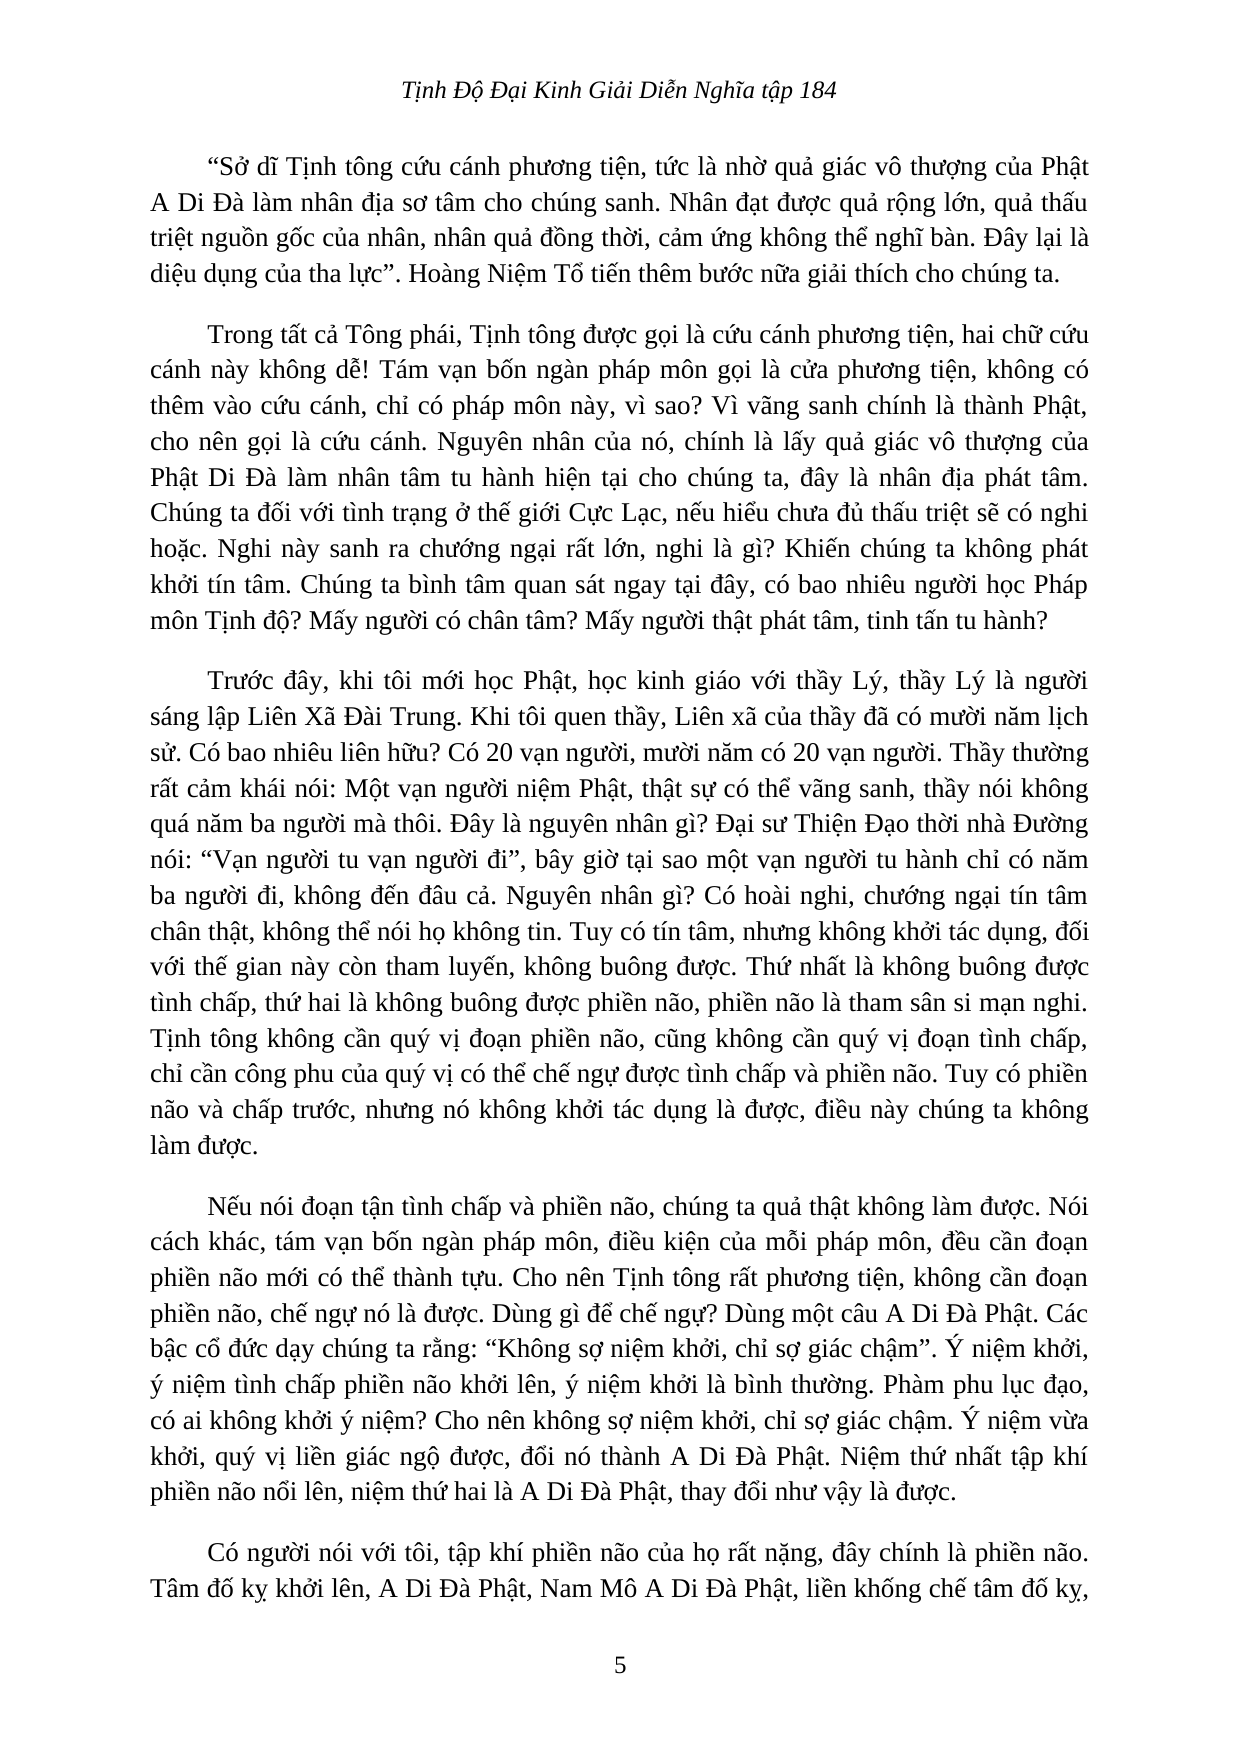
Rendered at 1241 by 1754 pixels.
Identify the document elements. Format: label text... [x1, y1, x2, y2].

text Nếu nói đoạn tận tình chấp và phiền não, chúng ta quả thật không làm được. Nói cách khác, tám vạn bốn ngàn pháp môn, điều kiện của mỗi pháp môn, đều cần đoạn phiền não mới có thể thành tựu. Cho nên Tịnh tông rất phương tiện, không cần đoạn phiền não, chế ngự nó là được. Dùng gì để chế ngự? Dùng một câu A Di Đà Phật. Các bậc cổ đức dạy chúng ta rằng: “Không sợ niệm khởi, chỉ sợ giác chậm”. Ý niệm khởi, ý niệm tình chấp phiền não khởi lên, ý niệm khởi là bình thường. Phàm phu lục đạo, có ai không khởi ý niệm? Cho nên không sợ niệm khởi, chỉ sợ giác chậm. Ý niệm vừa khởi, quý vị liền giác ngộ được, đổi nó thành A Di Đà Phật. Niệm thứ nhất tập khí phiền não nổi lên, niệm thứ hai là A Di Đà Phật, thay đổi như vậy là được. [150, 1190, 1090, 1507]
text “Sở dĩ Tịnh tông cứu cánh phương tiện, tức là nhờ quả giác vô thượng của Phật A Di Đà làm nhân địa sơ tâm cho chúng sanh. Nhân đạt được quả rộng lớn, quả thấu triệt nguồn gốc của nhân, nhân quả đồng thời, cảm ứng không thể nghĩ bàn. Đây lại là diệu dụng của tha lực”. Hoàng Niệm Tổ tiến thêm bước nữa giải thích cho chúng ta. [150, 150, 1090, 288]
text Trước đây, khi tôi mới học Phật, học kinh giáo với thầy Lý, thầy Lý là người sáng lập Liên Xã Đài Trung. Khi tôi quen thầy, Liên xã của thầy đã có mười năm lịch sử. Có bao nhiêu liên hữu? Có 20 vạn người, mười năm có 20 vạn người. Thầy thường rất cảm khái nói: Một vạn người niệm Phật, thật sự có thể vãng sanh, thầy nói không quá năm ba người mà thôi. Đây là nguyên nhân gì? Đại sư Thiện Đạo thời nhà Đường nói: “Vạn người tu vạn người đi”, bây giờ tại sao một vạn người tu hành chỉ có năm ba người đi, không đến đâu cả. Nguyên nhân gì? Có hoài nghi, chướng ngại tín tâm chân thật, không thể nói họ không tin. Tuy có tín tâm, nhưng không khởi tác dụng, đối với thế gian này còn tham luyến, không buông được. Thứ nhất là không buông được tình chấp, thứ hai là không buông được phiền não, phiền não là tham sân si mạn nghi. Tịnh tông không cần quý vị đoạn phiền não, cũng không cần quý vị đoạn tình chấp, chỉ cần công phu của quý vị có thể chế ngự được tình chấp và phiền não. Tuy có phiền não và chấp trước, nhưng nó không khởi tác dụng là được, điều này chúng ta không làm được. [150, 664, 1090, 1160]
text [150, 1536, 1090, 1603]
text Trong tất cả Tông phái, Tịnh tông được gọi là cứu cánh phương tiện, hai chữ cứu cánh này không dễ! Tám vạn bốn ngàn pháp môn gọi là cửa phương tiện, không có thêm vào cứu cánh, chỉ có pháp môn này, vì sao? Vì vãng sanh chính là thành Phật, cho nên gọi là cứu cánh. Nguyên nhân của nó, chính là lấy quả giác vô thượng của Phật Di Đà làm nhân tâm tu hành hiện tại cho chúng ta, đây là nhân địa phát tâm. Chúng ta đối với tình trạng ở thế giới Cực Lạc, nếu hiểu chưa đủ thấu triệt sẽ có nghi hoặc. Nghi này sanh ra chướng ngại rất lớn, nghi là gì? Khiến chúng ta không phát khởi tín tâm. Chúng ta bình tâm quan sát ngay tại đây, có bao nhiêu người học Pháp môn Tịnh độ? Mấy người có chân tâm? Mấy người thật phát tâm, tinh tấn tu hành? [150, 318, 1090, 635]
